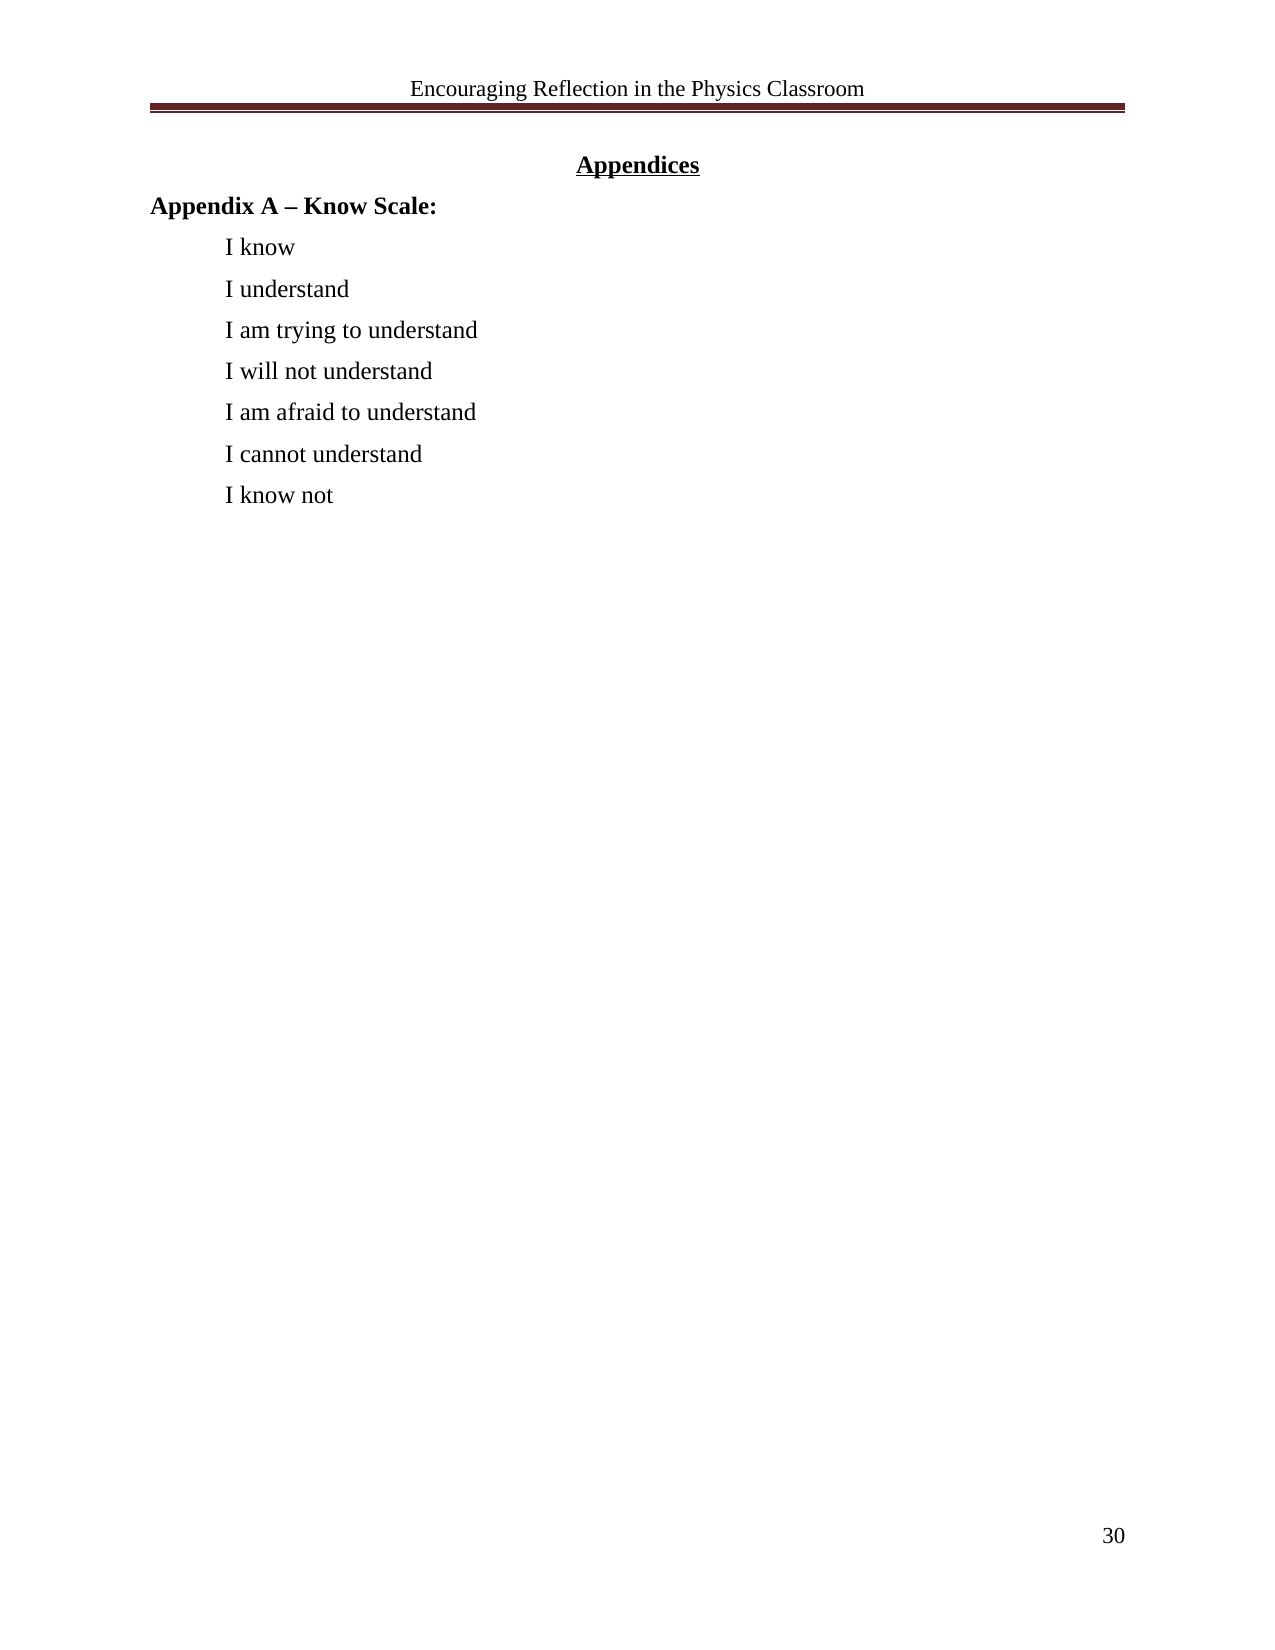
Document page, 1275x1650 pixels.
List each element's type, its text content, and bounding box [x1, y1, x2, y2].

text I understand [150, 274, 1125, 302]
text I will not understand [150, 356, 1125, 385]
text I am afraid to understand [150, 397, 1125, 426]
text I cannot understand [150, 439, 1125, 467]
text I know [150, 232, 1125, 261]
text I know not [150, 480, 1125, 509]
text Appendices [150, 150, 1125, 179]
text Appendix A – Know Scale: [150, 191, 1125, 220]
text I am trying to understand [150, 315, 1125, 344]
